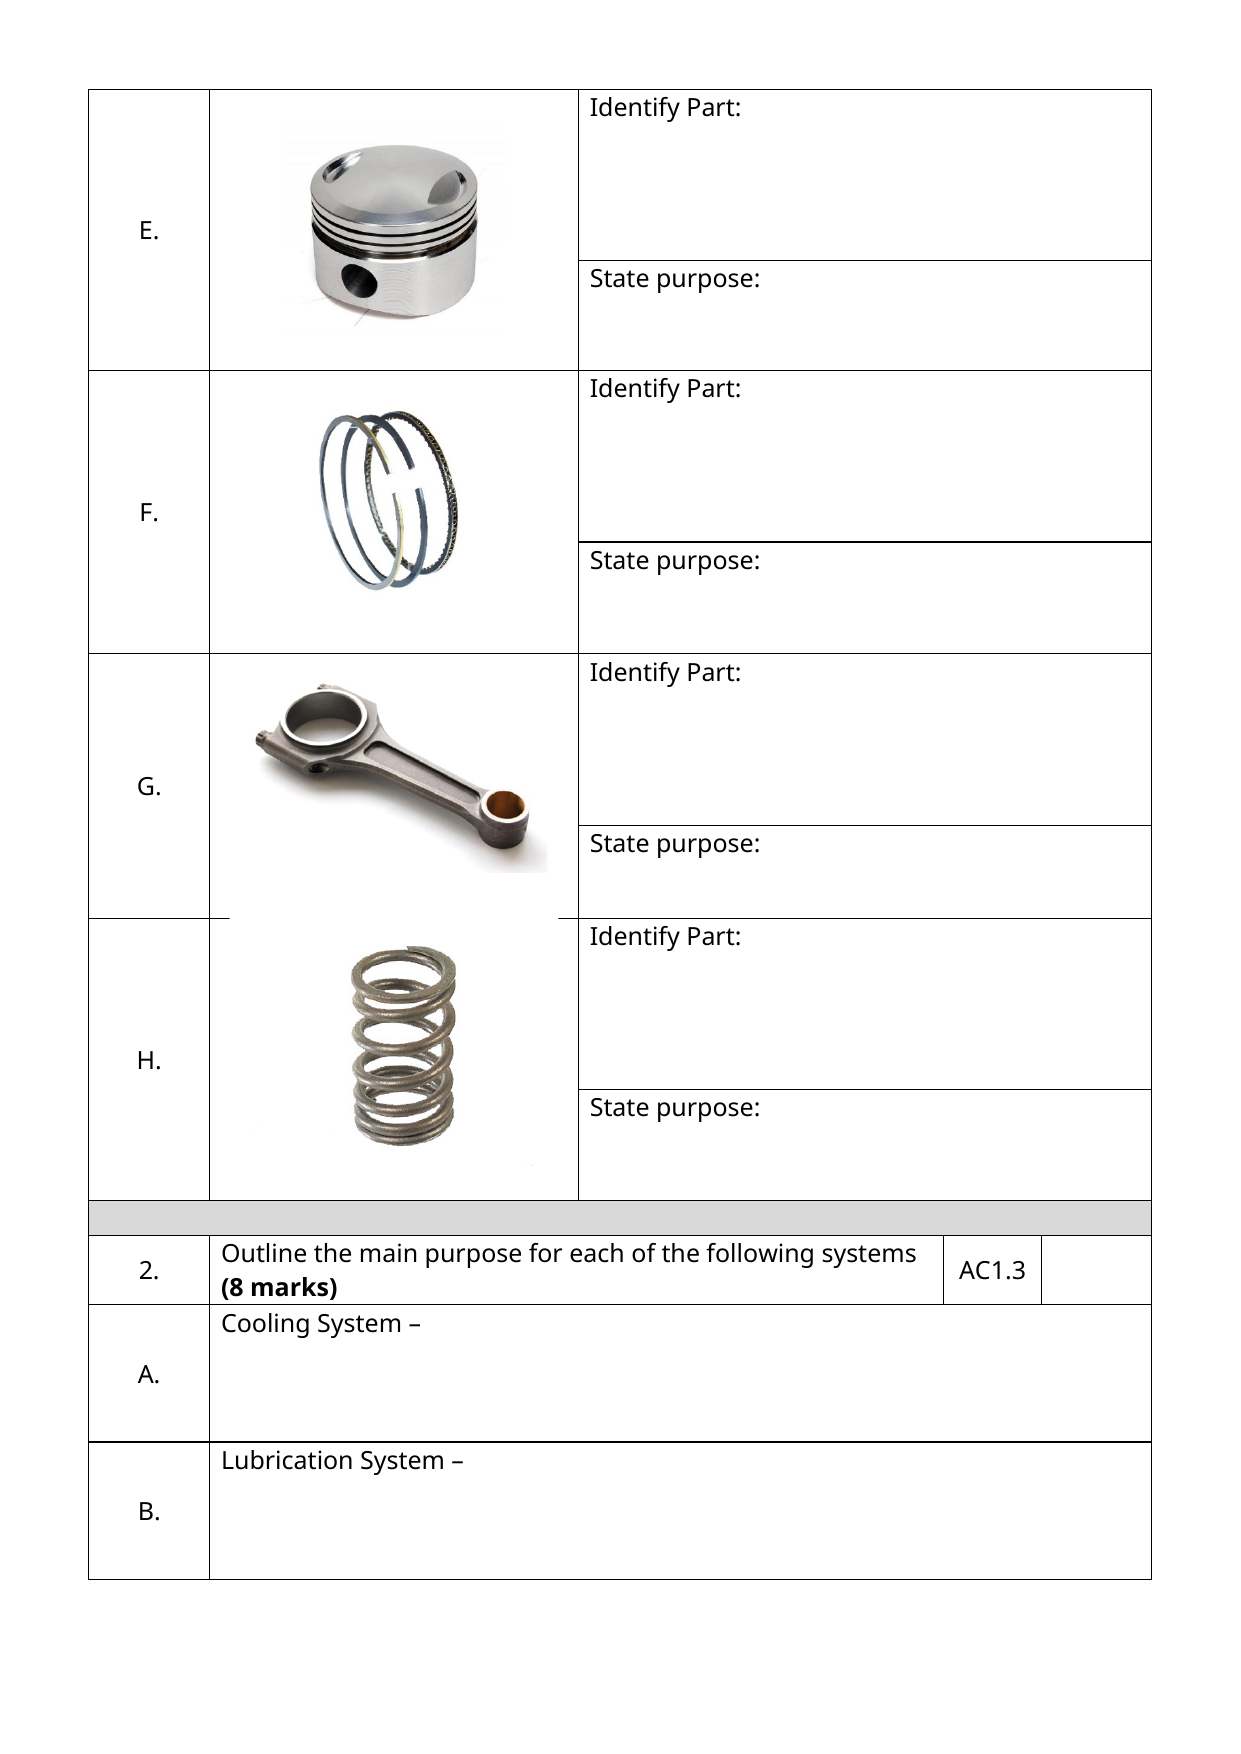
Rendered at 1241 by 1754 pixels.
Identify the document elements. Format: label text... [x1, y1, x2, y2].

table_cell 2. [89, 1236, 209, 1304]
table_cell A. [89, 1305, 209, 1441]
table_cell AC1.3 [944, 1236, 1041, 1304]
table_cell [210, 1443, 1151, 1579]
table_header Identify Part: [579, 90, 1151, 260]
table_header [210, 90, 578, 370]
table_header E. [89, 90, 209, 370]
picture [242, 381, 545, 609]
table_cell H. [89, 919, 209, 1200]
table_cell Identify Part: [579, 371, 1151, 541]
table_cell G. [89, 654, 209, 918]
table_cell State purpose: [579, 543, 1151, 653]
picture [240, 664, 548, 873]
table_cell [1042, 1236, 1151, 1304]
table_cell Outline the main purpose for each of the following systems (8 marks) [210, 1236, 943, 1304]
table_cell B. [89, 1443, 209, 1579]
table_cell Cooling System – [210, 1305, 1151, 1441]
table_cell State purpose: [579, 826, 1151, 918]
picture [229, 918, 559, 1166]
table_cell Identify Part: [579, 919, 1151, 1089]
table_cell [210, 371, 578, 653]
table_cell State purpose: [579, 1090, 1151, 1200]
picture [281, 124, 507, 336]
table_cell Identify Part: [579, 654, 1151, 824]
table_cell F. [89, 371, 209, 653]
table_cell [210, 919, 578, 1200]
table_cell [210, 654, 578, 918]
table_cell State purpose: [579, 261, 1151, 370]
table_cell [89, 1201, 1151, 1235]
